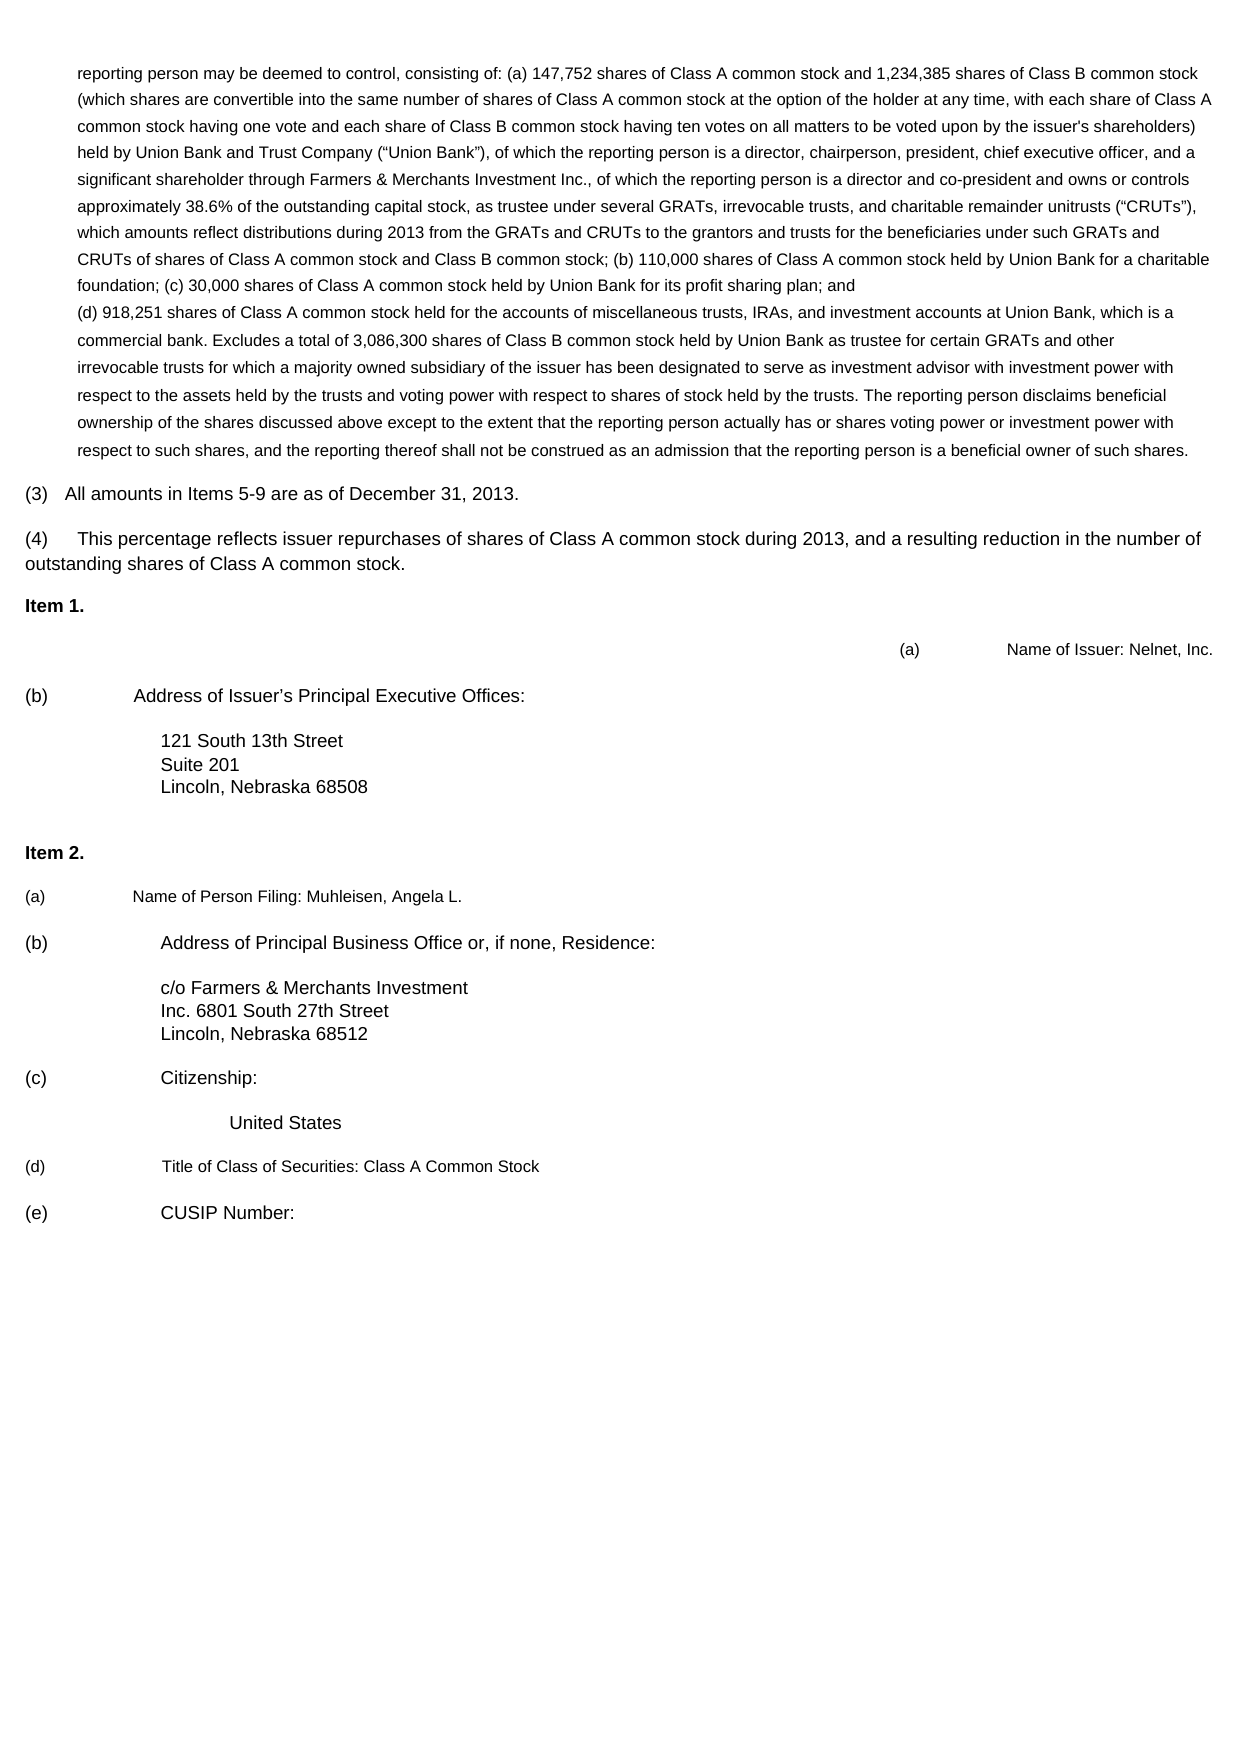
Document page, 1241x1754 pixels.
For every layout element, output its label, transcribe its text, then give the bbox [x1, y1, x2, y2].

text (d) 918,251 shares of Class A common stock held for the accounts of miscellaneous trusts, IRAs, and investment accounts at Union Bank, which is a commercial bank. Excludes a total of 3,086,300 shares of Class B common stock held by Union Bank as trustee for certain GRATs and other irrevocable trusts for which a majority owned subsidiary of the issuer has been designated to serve as investment advisor with investment power with respect to the assets held by the trusts and voting power with respect to shares of stock held by the trusts. The reporting person disclaims beneficial ownership of the shares discussed above except to the extent that the reporting person actually has or shares voting power or investment power with respect to such shares, and the reporting thereof shall not be construed as an admission that the reporting person is a beneficial owner of such shares. [77, 303, 1199, 460]
list This percentage reflects issuer repurchases of shares of Class A common stock during 2013, and a resulting reduction in the number of outstanding shares of Class A common stock. [25, 527, 1213, 574]
list All amounts in Items 5-9 are as of December 31, 2013. [25, 482, 1213, 504]
text Lincoln, Nebraska 68508 [160, 776, 1213, 798]
text Item 1. [25, 594, 1213, 616]
list Name of Issuer: Nelnet, Inc. [25, 640, 1213, 659]
text Suite 201 [160, 754, 1213, 775]
text reporting person may be deemed to control, consisting of: (a) 147,752 shares of Class A common stock and 1,234,385 shares of Class B common stock (which shares are convertible into the same number of shares of Class A common stock at the option of the holder at any time, with each share of Class A common stock having one vote and each share of Class B common stock having ten votes on all matters to be voted upon by the issuer's shareholders) held by Union Bank and Trust Company (“Union Bank”), of which the reporting person is a director, chairperson, president, chief executive officer, and a significant shareholder through Farmers & Merchants Investment Inc., of which the reporting person is a director and co-president and owns or controls approximately 38.6% of the outstanding capital stock, as trustee under several GRATs, irrevocable trusts, and charitable remainder unitrusts (“CRUTs”), which amounts reflect distributions during 2013 from the GRATs and CRUTs to the grantors and trusts for the beneficiaries under such GRATs and CRUTs of shares of Class A common stock and Class B common stock; (b) 110,000 shares of Class A common stock held by Union Bank for a charitable foundation; (c) 30,000 shares of Class A common stock held by Union Bank for its profit sharing plan; and [77, 64, 1213, 295]
text Lincoln, Nebraska 68512 [160, 1023, 1213, 1045]
list Title of Class of Securities: Class A Common Stock [25, 1157, 1213, 1176]
list CUSIP Number: [25, 1202, 1213, 1223]
text United States [229, 1112, 1213, 1133]
list Address of Principal Business Office or, if none, Residence: [25, 932, 1213, 954]
list Name of Person Filing: Muhleisen, Angela L. [25, 887, 1213, 906]
list Citizenship: [25, 1067, 1213, 1088]
text Item 2. [25, 842, 1213, 863]
text c/o Farmers & Merchants Investment Inc. 6801 South 27th Street [160, 977, 476, 1022]
text 121 South 13th Street [160, 730, 1213, 751]
list Address of Issuer’s Principal Executive Offices: [25, 685, 1213, 706]
